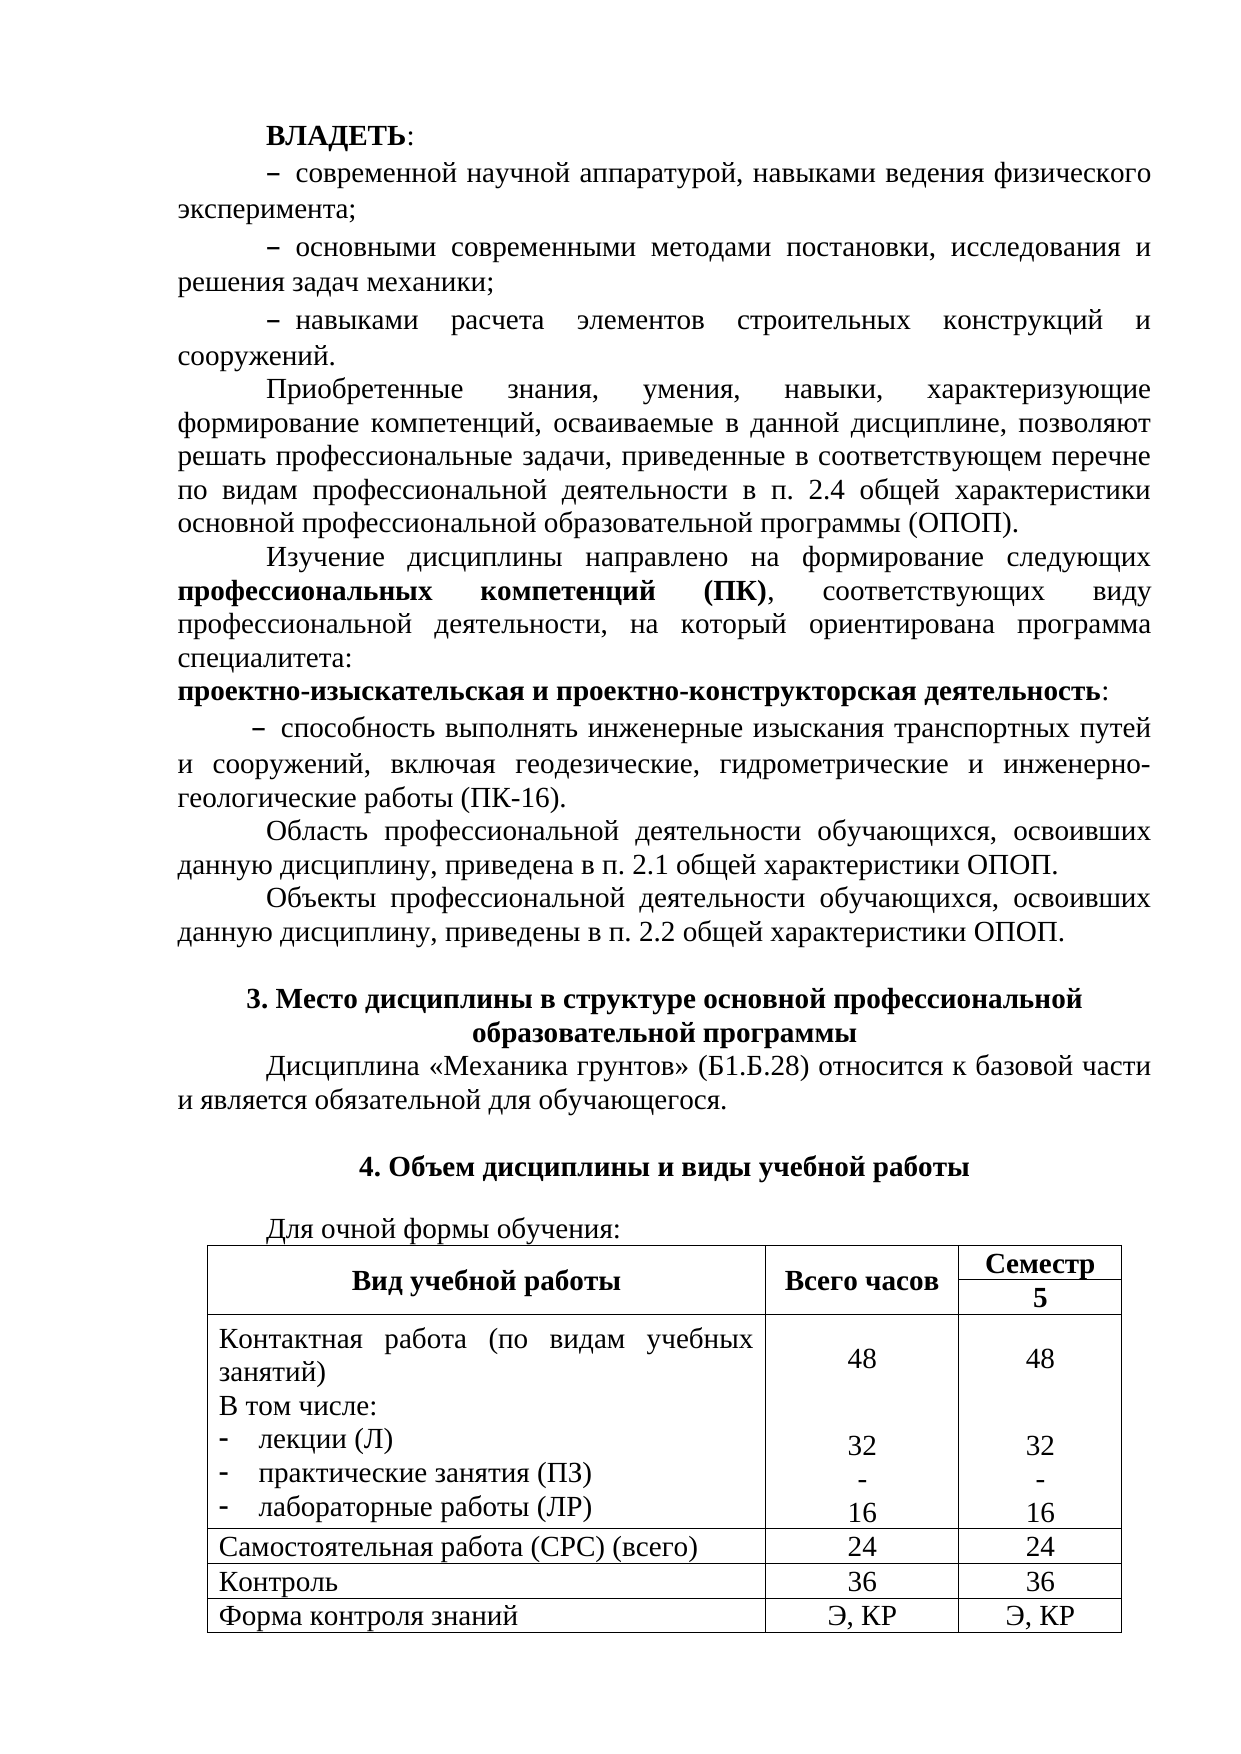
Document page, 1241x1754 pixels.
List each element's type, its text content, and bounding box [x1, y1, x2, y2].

text ВЛАДЕТЬ: [177, 118, 1152, 152]
table_cell Э, КР [959, 1599, 1121, 1632]
list навыками расчета элементов строительных конструкций и сооружений. [177, 298, 1152, 371]
list основными современными методами постановки, исследования и решения задач механики; [177, 225, 1152, 298]
text Область профессиональной деятельности обучающихся, освоивших данную дисциплину, приведена в п. 2.1 общей характеристики ОПОП. [177, 813, 1152, 881]
table_cell Контроль [208, 1564, 765, 1597]
table_cell 24 [766, 1529, 958, 1563]
table_cell Форма контроля знаний [208, 1599, 765, 1632]
text Изучение дисциплины направлено на формирование следующих профессиональных компетенций (ПК), соответствующих виду профессиональной деятельности, на который ориентирована программа специалитета: [177, 539, 1152, 673]
table_cell 36 [959, 1564, 1121, 1597]
list современной научной аппаратурой, навыками ведения физического эксперимента; [177, 152, 1152, 225]
text проектно-изыскательская и проектно-конструкторская деятельность: [177, 673, 1152, 707]
table_cell Самостоятельная работа (СРС) (всего) [208, 1529, 765, 1563]
table_cell 48 32 - 16 [959, 1315, 1121, 1528]
table_cell 48 32 - 16 [766, 1315, 958, 1528]
text Для очной формы обучения: [177, 1211, 1152, 1245]
table_header Вид учебной работы [208, 1246, 765, 1314]
table_cell 36 [766, 1564, 958, 1597]
table_cell Э, КР [766, 1599, 958, 1632]
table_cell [208, 1315, 765, 1528]
table_header Семестр [959, 1246, 1121, 1279]
text Приобретенные знания, умения, навыки, характеризующие формирование компетенций, осваиваемые в данной дисциплине, позволяют решать профессиональные задачи, приведенные в соответствующем перечне по видам профессиональной деятельности в п. 2.4 общей характеристики основной профессиональной образовательной программы (ОПОП). [177, 371, 1152, 539]
text 3. Место дисциплины в структуре основной профессиональной образовательной программы [177, 981, 1152, 1048]
table_cell 24 [959, 1529, 1121, 1563]
text Объекты профессиональной деятельности обучающихся, освоивших данную дисциплину, приведены в п. 2.2 общей характеристики ОПОП. [177, 881, 1152, 948]
table_header Всего часов [766, 1246, 958, 1314]
text 4. Объем дисциплины и виды учебной работы [177, 1149, 1152, 1182]
table_cell 5 [959, 1280, 1121, 1314]
text Дисциплина «Механика грунтов» (Б1.Б.28) относится к базовой части и является обязательной для обучающегося. [177, 1048, 1152, 1115]
list способность выполнять инженерные изыскания транспортных путей и сооружений, включая геодезические, гидрометрические и инженерно-геологические работы (ПК-16). [177, 707, 1152, 813]
